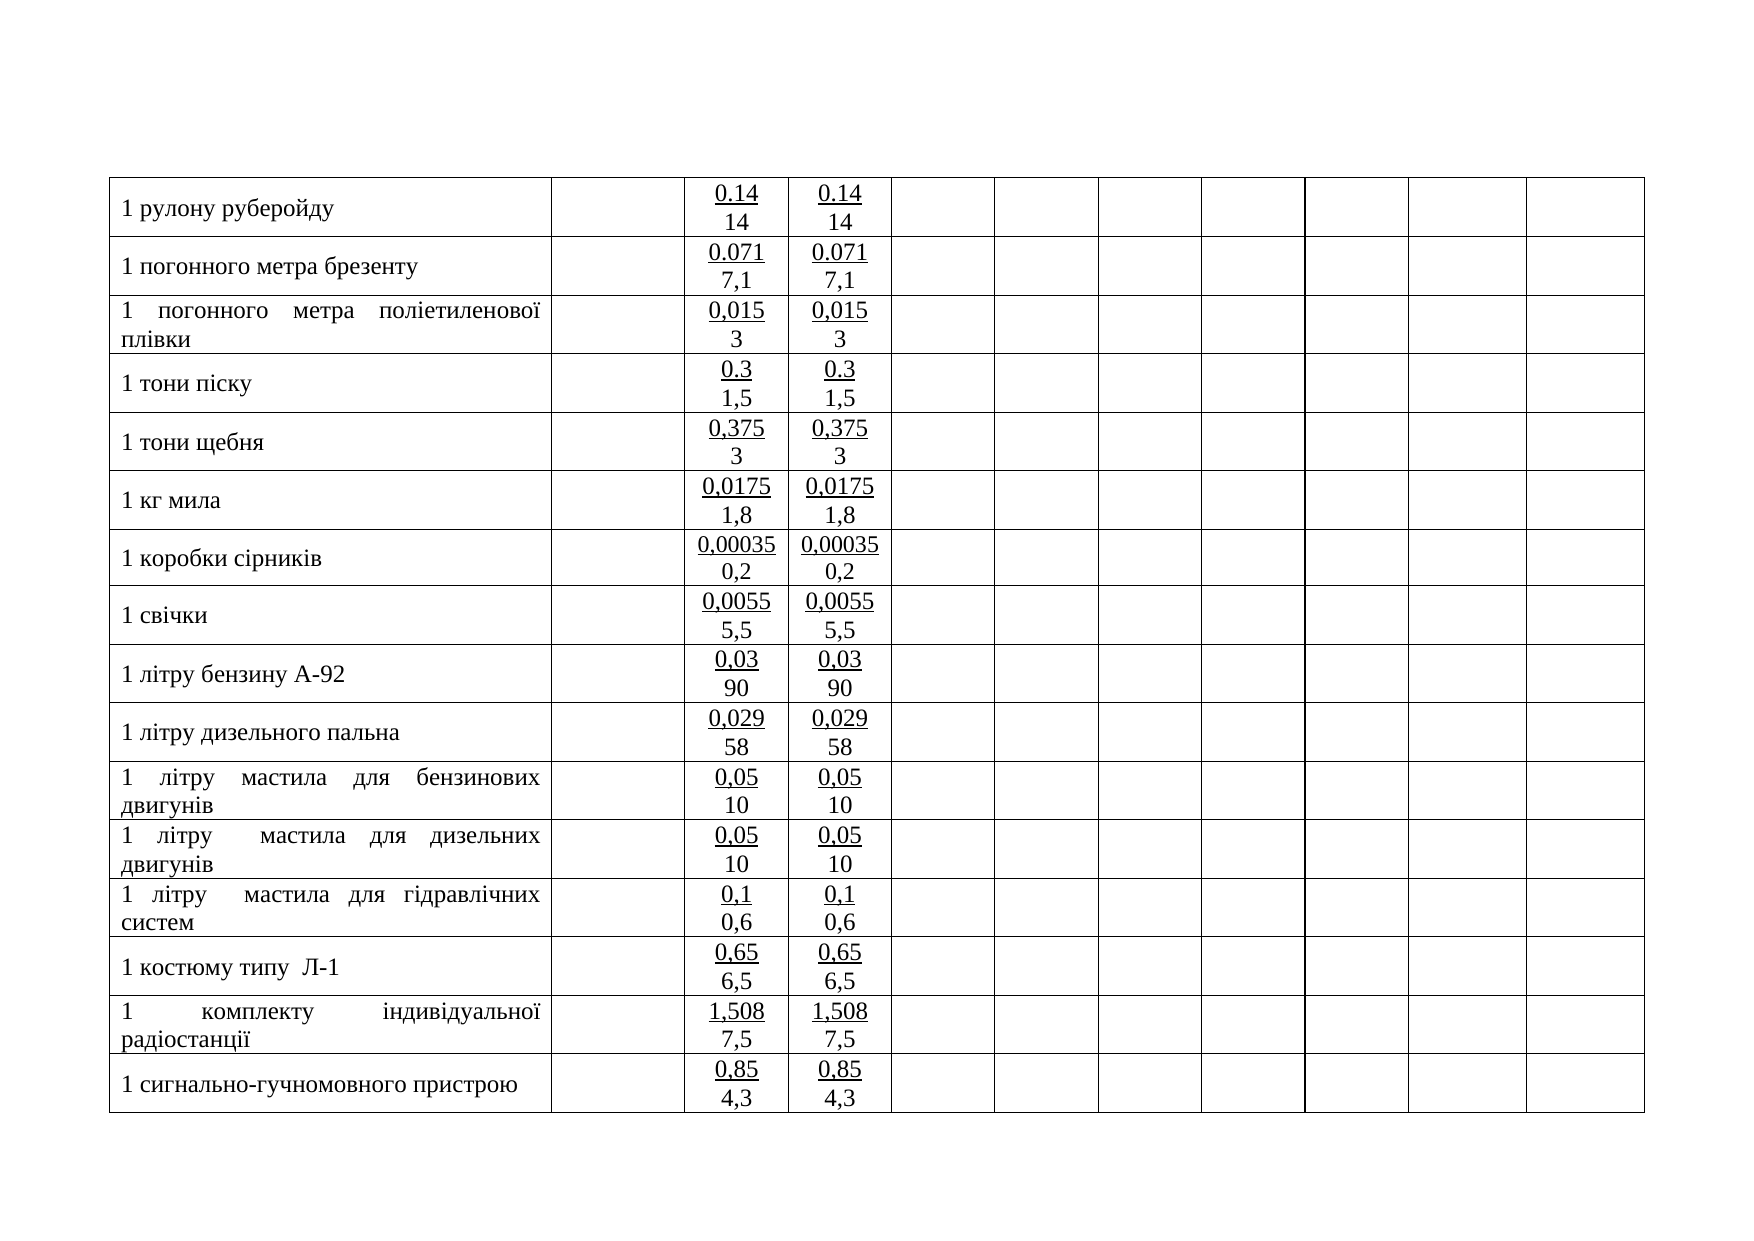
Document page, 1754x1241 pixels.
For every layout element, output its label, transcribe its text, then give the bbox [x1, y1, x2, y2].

table_cell [892, 471, 994, 529]
table_cell [1099, 237, 1201, 294]
table_cell 0,03 90 [789, 645, 891, 702]
table_cell 0.3 1,5 [789, 354, 891, 412]
table_cell [1527, 530, 1644, 585]
table_cell [1409, 413, 1526, 470]
table_cell [1409, 879, 1526, 936]
table_cell [1099, 937, 1201, 995]
table_cell [1306, 937, 1408, 995]
table_cell [552, 471, 684, 529]
table_cell 1 костюму типу Л-1 [110, 937, 551, 995]
table_cell [1409, 178, 1526, 236]
table_cell [995, 530, 1098, 585]
table_cell [1527, 471, 1644, 529]
table_cell [552, 530, 684, 585]
table_cell [892, 703, 994, 761]
table_cell 0,05 10 [789, 820, 891, 878]
table_cell 0,1 0,6 [685, 879, 788, 936]
table_cell 0,85 4,3 [789, 1054, 891, 1112]
table_cell [1099, 586, 1201, 643]
table_cell [1306, 703, 1408, 761]
table_cell [1409, 820, 1526, 878]
table_cell [1306, 762, 1408, 819]
table_cell [995, 645, 1098, 702]
table_cell 0.14 14 [685, 178, 788, 236]
table_cell 1 літру мастила для дизельних двигунів [110, 820, 551, 878]
table_cell [552, 645, 684, 702]
table_cell [1527, 703, 1644, 761]
table_cell 0,029 58 [789, 703, 891, 761]
table_cell [995, 296, 1098, 353]
table_cell [1099, 296, 1201, 353]
table_cell 0.071 7,1 [685, 237, 788, 294]
table_cell [1527, 762, 1644, 819]
table_cell [995, 937, 1098, 995]
table_cell [1306, 820, 1408, 878]
table_cell [1202, 471, 1304, 529]
table_cell [1099, 703, 1201, 761]
table_cell [552, 879, 684, 936]
table_cell [1409, 296, 1526, 353]
table_cell [995, 413, 1098, 470]
table_cell [1409, 996, 1526, 1053]
table_cell [995, 996, 1098, 1053]
table_cell 0,0055 5,5 [789, 586, 891, 643]
table_cell [995, 354, 1098, 412]
table_cell 1 літру мастила для бензинових двигунів [110, 762, 551, 819]
table_cell 0,0175 1,8 [789, 471, 891, 529]
table_cell [552, 354, 684, 412]
table_cell 1 кг мила [110, 471, 551, 529]
table_cell [552, 586, 684, 643]
table_cell [1306, 178, 1408, 236]
table_cell [1527, 354, 1644, 412]
table_cell [1306, 237, 1408, 294]
table_cell 0,0055 5,5 [685, 586, 788, 643]
table_cell [1306, 296, 1408, 353]
table_cell [1099, 879, 1201, 936]
table_cell 0,375 3 [789, 413, 891, 470]
table_cell [995, 820, 1098, 878]
table_cell [1202, 703, 1304, 761]
table_cell [552, 820, 684, 878]
table_cell [892, 996, 994, 1053]
table_cell [892, 178, 994, 236]
table_cell [995, 586, 1098, 643]
table_cell [1527, 937, 1644, 995]
table_cell 1,508 7,5 [685, 996, 788, 1053]
table_cell [1409, 354, 1526, 412]
table_cell [1306, 471, 1408, 529]
table_cell [1099, 820, 1201, 878]
table_cell [995, 471, 1098, 529]
table_cell [1306, 413, 1408, 470]
table_cell [995, 237, 1098, 294]
table_cell [1099, 413, 1201, 470]
table_cell [995, 703, 1098, 761]
table_cell [552, 996, 684, 1053]
table_cell [1409, 471, 1526, 529]
table_cell [1202, 645, 1304, 702]
table_cell [1099, 354, 1201, 412]
table_cell 1 погонного метра поліетиленової плівки [110, 296, 551, 353]
table_cell [1202, 178, 1304, 236]
table_cell [1306, 645, 1408, 702]
table_cell 0,015 3 [789, 296, 891, 353]
table_cell [1409, 762, 1526, 819]
table_cell [1409, 237, 1526, 294]
table_cell 1 коробки сірників [110, 530, 551, 585]
table_cell [1306, 996, 1408, 1053]
table_cell 0,05 10 [789, 762, 891, 819]
table_cell [1409, 586, 1526, 643]
table_cell [1202, 937, 1304, 995]
table_cell 1 літру бензину А-92 [110, 645, 551, 702]
table_cell 1 тони щебня [110, 413, 551, 470]
table_cell [1527, 413, 1644, 470]
table_cell [1202, 762, 1304, 819]
table_cell 0,05 10 [685, 762, 788, 819]
table_cell [1409, 703, 1526, 761]
table_cell [892, 586, 994, 643]
table_cell 1 сигнально-гучномовного пристрою [110, 1054, 551, 1112]
table_cell [892, 879, 994, 936]
table_cell [552, 178, 684, 236]
table_cell [552, 296, 684, 353]
table_cell 0,85 4,3 [685, 1054, 788, 1112]
table_cell [1527, 996, 1644, 1053]
table_cell [1202, 996, 1304, 1053]
table_cell 0,015 3 [685, 296, 788, 353]
table_cell [1202, 1054, 1304, 1112]
table_cell [1306, 530, 1408, 585]
table_cell [892, 296, 994, 353]
table_cell [892, 820, 994, 878]
table_cell [1527, 586, 1644, 643]
table_cell [1527, 1054, 1644, 1112]
table_cell 0.3 1,5 [685, 354, 788, 412]
table_cell 0,65 6,5 [789, 937, 891, 995]
table_cell [1202, 354, 1304, 412]
table_cell 1 комплекту індивідуальної радіостанції [110, 996, 551, 1053]
table_cell [1409, 937, 1526, 995]
table_cell [995, 762, 1098, 819]
table_cell [1099, 1054, 1201, 1112]
table_cell 1 тони піску [110, 354, 551, 412]
table_cell 1,508 7,5 [789, 996, 891, 1053]
table_cell [1409, 645, 1526, 702]
table_cell 0.071 7,1 [789, 237, 891, 294]
table_cell [1527, 237, 1644, 294]
table_cell [892, 237, 994, 294]
table_cell [1202, 237, 1304, 294]
table_cell 0,65 6,5 [685, 937, 788, 995]
table_cell [1202, 820, 1304, 878]
table_cell [892, 354, 994, 412]
table_cell 1 погонного метра брезенту [110, 237, 551, 294]
table_cell 0,375 3 [685, 413, 788, 470]
table_cell [995, 178, 1098, 236]
table_cell [892, 645, 994, 702]
table_cell [1527, 296, 1644, 353]
table_cell [552, 237, 684, 294]
table_cell [995, 1054, 1098, 1112]
table_cell [552, 413, 684, 470]
table_cell 0,0175 1,8 [685, 471, 788, 529]
table_cell 0,00035 0,2 [685, 530, 788, 585]
table_cell 1 літру дизельного пальна [110, 703, 551, 761]
table_cell [1099, 645, 1201, 702]
table_cell [1306, 1054, 1408, 1112]
table_cell [1099, 762, 1201, 819]
table_cell [892, 530, 994, 585]
table_cell [1099, 530, 1201, 585]
table_cell [1527, 820, 1644, 878]
table_cell [552, 937, 684, 995]
table_cell [892, 413, 994, 470]
table_cell [892, 937, 994, 995]
table_cell 1 літру мастила для гідравлічних систем [110, 879, 551, 936]
table_cell [552, 1054, 684, 1112]
table_cell 1 рулону руберойду [110, 178, 551, 236]
table_cell 1 свічки [110, 586, 551, 643]
table_cell [1306, 586, 1408, 643]
table_cell [552, 762, 684, 819]
table_cell [1306, 354, 1408, 412]
table_cell [1527, 879, 1644, 936]
table_cell [1099, 996, 1201, 1053]
table_cell [1306, 879, 1408, 936]
table_cell [892, 762, 994, 819]
table_cell 0.14 14 [789, 178, 891, 236]
table_cell [1202, 413, 1304, 470]
table_cell [1409, 1054, 1526, 1112]
table_cell [552, 703, 684, 761]
table_cell [1202, 530, 1304, 585]
table_cell 0,00035 0,2 [789, 530, 891, 585]
table_cell [1202, 586, 1304, 643]
table_cell [1527, 645, 1644, 702]
table_cell [1527, 178, 1644, 236]
table_cell 0,03 90 [685, 645, 788, 702]
table_cell 0,05 10 [685, 820, 788, 878]
table_cell [995, 879, 1098, 936]
table_cell [1099, 178, 1201, 236]
table_cell [1202, 879, 1304, 936]
table_cell [892, 1054, 994, 1112]
table_cell [1202, 296, 1304, 353]
table_cell [1409, 530, 1526, 585]
table_cell 0,1 0,6 [789, 879, 891, 936]
table_cell [1099, 471, 1201, 529]
table_cell 0,029 58 [685, 703, 788, 761]
